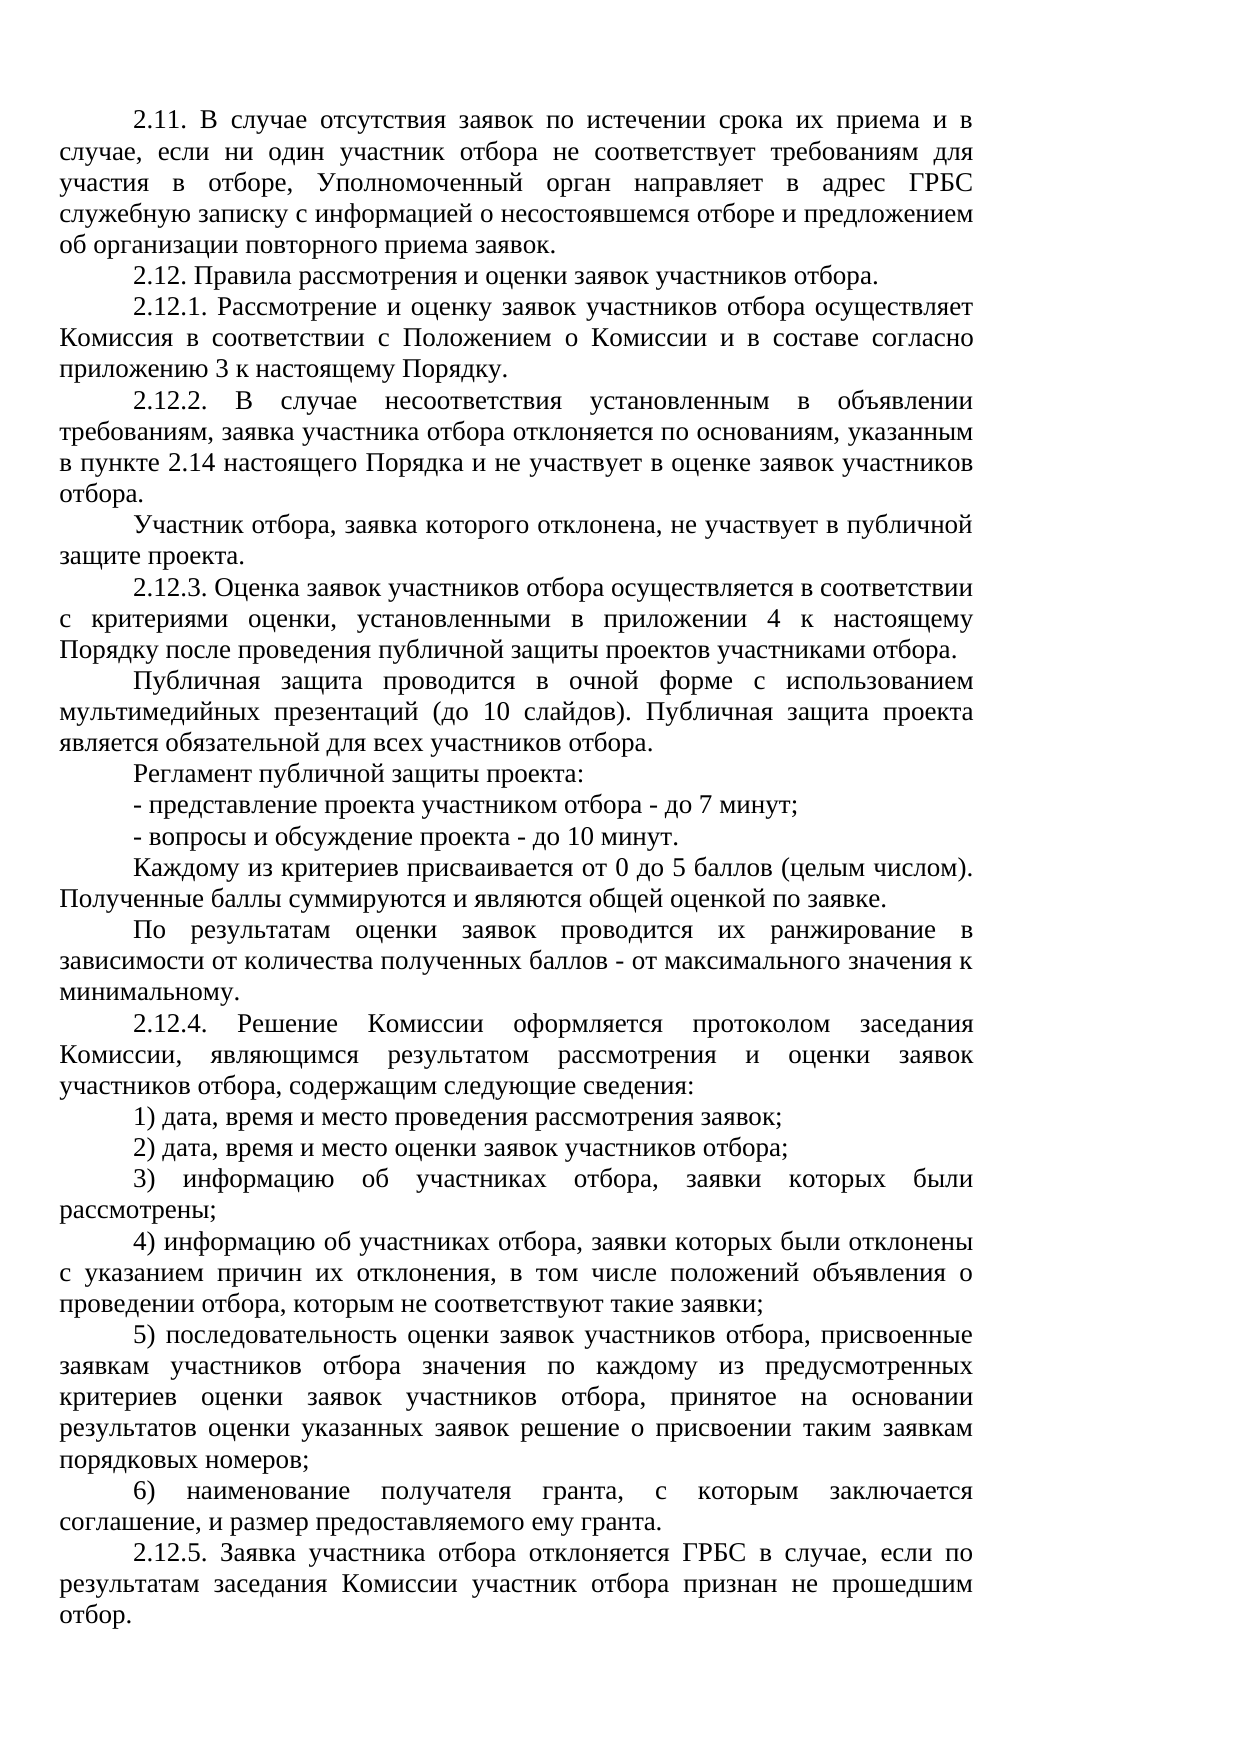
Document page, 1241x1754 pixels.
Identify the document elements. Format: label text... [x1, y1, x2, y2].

text 2.12.3. Оценка заявок участников отбора осуществляется в соответствии с критериями оценки, установленными в приложении 4 к настоящему Порядку после проведения публичной защиты проектов участниками отбора. [59, 571, 974, 664]
text 2.12.4. Решение Комиссии оформляется протоколом заседания Комиссии, являющимся результатом рассмотрения и оценки заявок участников отбора, содержащим следующие сведения: [59, 1007, 974, 1100]
text 2.12.5. Заявка участника отбора отклоняется ГРБС в случае, если по результатам заседания Комиссии участник отбора признан не прошедшим отбор. [59, 1536, 974, 1629]
text 2.12.2. В случае несоответствия установленным в объявлении требованиям, заявка участника отбора отклоняется по основаниям, указанным в пункте 2.14 настоящего Порядка и не участвует в оценке заявок участников отбора. [59, 384, 974, 508]
text 4) информацию об участниках отбора, заявки которых были отклонены с указанием причин их отклонения, в том числе положений объявления о проведении отбора, которым не соответствуют такие заявки; [59, 1225, 974, 1318]
text 2.12. Правила рассмотрения и оценки заявок участников отбора. [59, 259, 974, 290]
text Участник отбора, заявка которого отклонена, не участвует в публичной защите проекта. [59, 508, 974, 571]
text Регламент публичной защиты проекта: [59, 757, 974, 789]
text Каждому из критериев присваивается от 0 до 5 баллов (целым числом). Полученные баллы суммируются и являются общей оценкой по заявке. [59, 851, 974, 913]
text 1) дата, время и место проведения рассмотрения заявок; [59, 1100, 974, 1131]
text Публичная защита проводится в очной форме с использованием мультимедийных презентаций (до 10 слайдов). Публичная защита проекта является обязательной для всех участников отбора. [59, 664, 974, 757]
text - вопросы и обсуждение проекта - до 10 минут. [59, 820, 974, 851]
text 2.12.1. Рассмотрение и оценку заявок участников отбора осуществляет Комиссия в соответствии с Положением о Комиссии и в составе согласно приложению 3 к настоящему Порядку. [59, 290, 974, 384]
text 6) наименование получателя гранта, с которым заключается соглашение, и размер предоставляемого ему гранта. [59, 1474, 974, 1536]
text 2) дата, время и место оценки заявок участников отбора; [59, 1131, 974, 1162]
text 5) последовательность оценки заявок участников отбора, присвоенные заявкам участников отбора значения по каждому из предусмотренных критериев оценки заявок участников отбора, принятое на основании результатов оценки указанных заявок решение о присвоении таким заявкам порядковых номеров; [59, 1318, 974, 1474]
text - представление проекта участником отбора - до 7 минут; [59, 789, 974, 820]
text 2.11. В случае отсутствия заявок по истечении срока их приема и в случае, если ни один участник отбора не соответствует требованиям для участия в отборе, Уполномоченный орган направляет в адрес ГРБС служебную записку с информацией о несостоявшемся отборе и предложением об организации повторного приема заявок. [59, 103, 974, 259]
text 3) информацию об участниках отбора, заявки которых были рассмотрены; [59, 1162, 974, 1225]
text По результатам оценки заявок проводится их ранжирование в зависимости от количества полученных баллов - от максимального значения к минимальному. [59, 913, 974, 1007]
